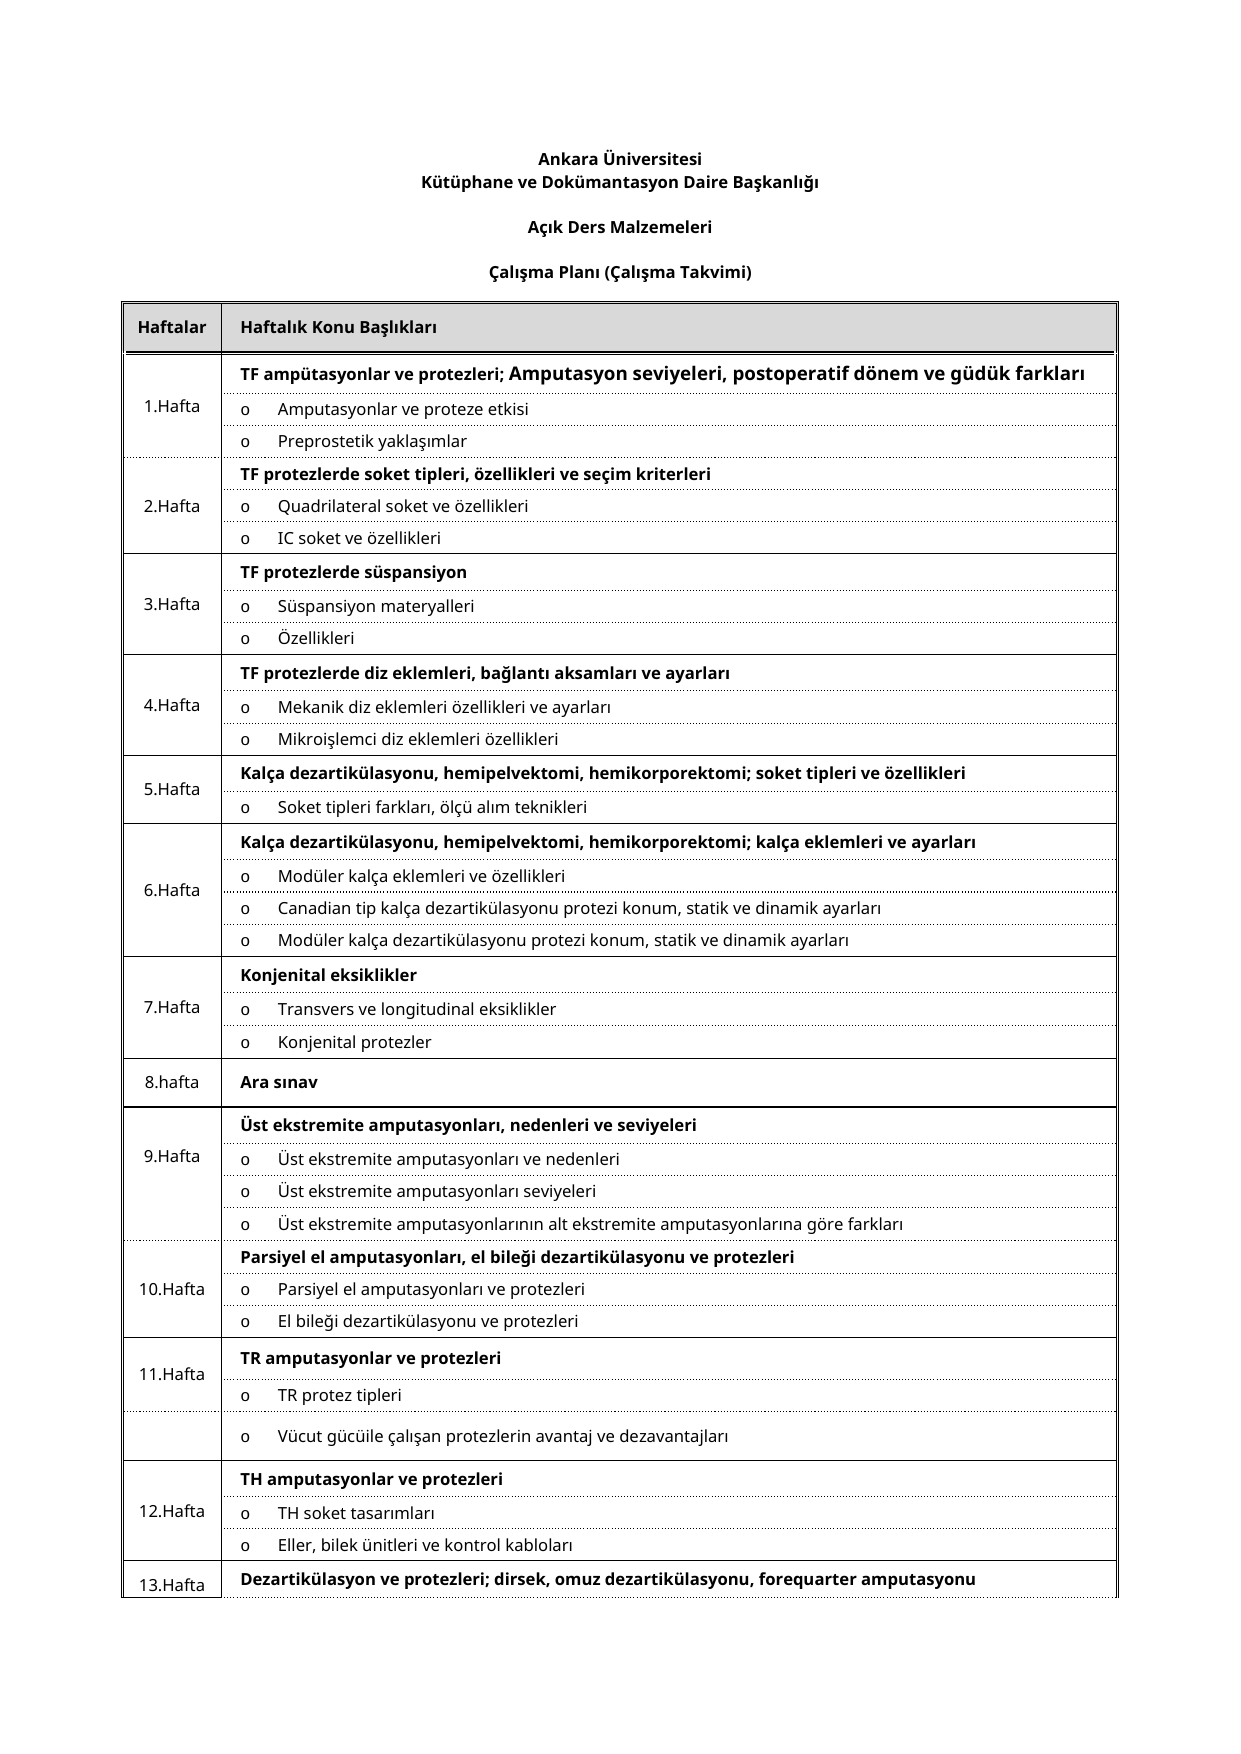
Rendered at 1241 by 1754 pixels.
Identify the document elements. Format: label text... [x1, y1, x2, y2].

table_cell 13.Hafta [124, 1561, 221, 1597]
table_cell Konjenital protezler [222, 1025, 1116, 1058]
table_cell 1.Hafta [124, 351, 221, 457]
table_cell IC soket ve özellikleri [222, 521, 1116, 553]
table_cell TF protezlerde diz eklemleri, bağlantı aksamları ve ayarları [222, 655, 1116, 690]
table_cell Vücut gücüile çalışan protezlerin avantaj ve dezavantajları [222, 1411, 1116, 1460]
table_cell Preprostetik yaklaşımlar [222, 425, 1116, 457]
table_cell Mikroişlemci diz eklemleri özellikleri [222, 723, 1116, 754]
table_cell TH soket tasarımları [222, 1496, 1116, 1528]
table_cell Üst ekstremite amputasyonları, nedenleri ve seviyeleri [222, 1108, 1116, 1143]
table_header Haftalık Konu Başlıkları [222, 304, 1116, 351]
table_cell Süspansiyon materyalleri [222, 590, 1116, 622]
table_cell Soket tipleri farkları, ölçü alım teknikleri [222, 791, 1116, 823]
table_cell TR amputasyonlar ve protezleri [222, 1338, 1116, 1379]
table_cell Modüler kalça eklemleri ve özellikleri [222, 859, 1116, 891]
table_cell 3.Hafta [124, 554, 221, 654]
table_cell El bileği dezartikülasyonu ve protezleri [222, 1305, 1116, 1337]
table_cell Kalça dezartikülasyonu, hemipelvektomi, hemikorporektomi; kalça eklemleri ve ayarları [222, 824, 1116, 859]
table_cell Özellikleri [222, 622, 1116, 654]
table_cell 4.Hafta [124, 655, 221, 754]
table_cell 6.Hafta [124, 824, 221, 956]
table_cell 9.Hafta [124, 1108, 221, 1240]
table_cell Üst ekstremite amputasyonlarının alt ekstremite amputasyonlarına göre farkları [222, 1207, 1116, 1240]
table_cell 2.Hafta [124, 457, 221, 553]
table_cell Üst ekstremite amputasyonları ve nedenleri [222, 1143, 1116, 1175]
text Ankara Üniversitesi [148, 148, 1093, 170]
table_cell Canadian tip kalça dezartikülasyonu protezi konum, statik ve dinamik ayarları [222, 891, 1116, 924]
table_cell TF ampütasyonlar ve protezleri; Amputasyon seviyeleri, postoperatif dönem ve güdük farkları [222, 351, 1116, 392]
table_cell TR protez tipleri [222, 1379, 1116, 1411]
table_cell Parsiyel el amputasyonları, el bileği dezartikülasyonu ve protezleri [222, 1240, 1116, 1272]
table_cell Kalça dezartikülasyonu, hemipelvektomi, hemikorporektomi; soket tipleri ve özellikleri [222, 756, 1116, 791]
table_cell TH amputasyonlar ve protezleri [222, 1461, 1116, 1496]
table_cell 11.Hafta [124, 1338, 221, 1411]
table_cell TF protezlerde soket tipleri, özellikleri ve seçim kriterleri [222, 457, 1116, 489]
table_cell 5.Hafta [124, 756, 221, 823]
table_cell TF protezlerde süspansiyon [222, 554, 1116, 589]
text Kütüphane ve Dokümantasyon Daire Başkanlığı [148, 170, 1093, 193]
table_cell Parsiyel el amputasyonları ve protezleri [222, 1273, 1116, 1304]
table_cell Amputasyonlar ve proteze etkisi [222, 393, 1116, 425]
table_cell 8.hafta [124, 1059, 221, 1106]
text Açık Ders Malzemeleri [148, 216, 1093, 238]
table_cell Transvers ve longitudinal eksiklikler [222, 992, 1116, 1025]
table_cell Quadrilateral soket ve özellikleri [222, 489, 1116, 521]
table_cell Mekanik diz eklemleri özellikleri ve ayarları [222, 690, 1116, 722]
subtitle Çalışma Planı (Çalışma Takvimi) [148, 261, 1093, 284]
table_cell Üst ekstremite amputasyonları seviyeleri [222, 1175, 1116, 1207]
table_cell 12.Hafta [124, 1461, 221, 1560]
table_cell Konjenital eksiklikler [222, 957, 1116, 992]
table_cell 7.Hafta [124, 957, 221, 1058]
table_cell Modüler kalça dezartikülasyonu protezi konum, statik ve dinamik ayarları [222, 924, 1116, 956]
table_cell Eller, bilek ünitleri ve kontrol kabloları [222, 1528, 1116, 1560]
table_cell Dezartikülasyon ve protezleri; dirsek, omuz dezartikülasyonu, forequarter amputasyonu [222, 1561, 1116, 1597]
table_header Haftalar [124, 304, 221, 351]
table_cell Ara sınav [222, 1059, 1116, 1106]
table_cell [124, 1411, 221, 1460]
table_cell 10.Hafta [124, 1240, 221, 1337]
